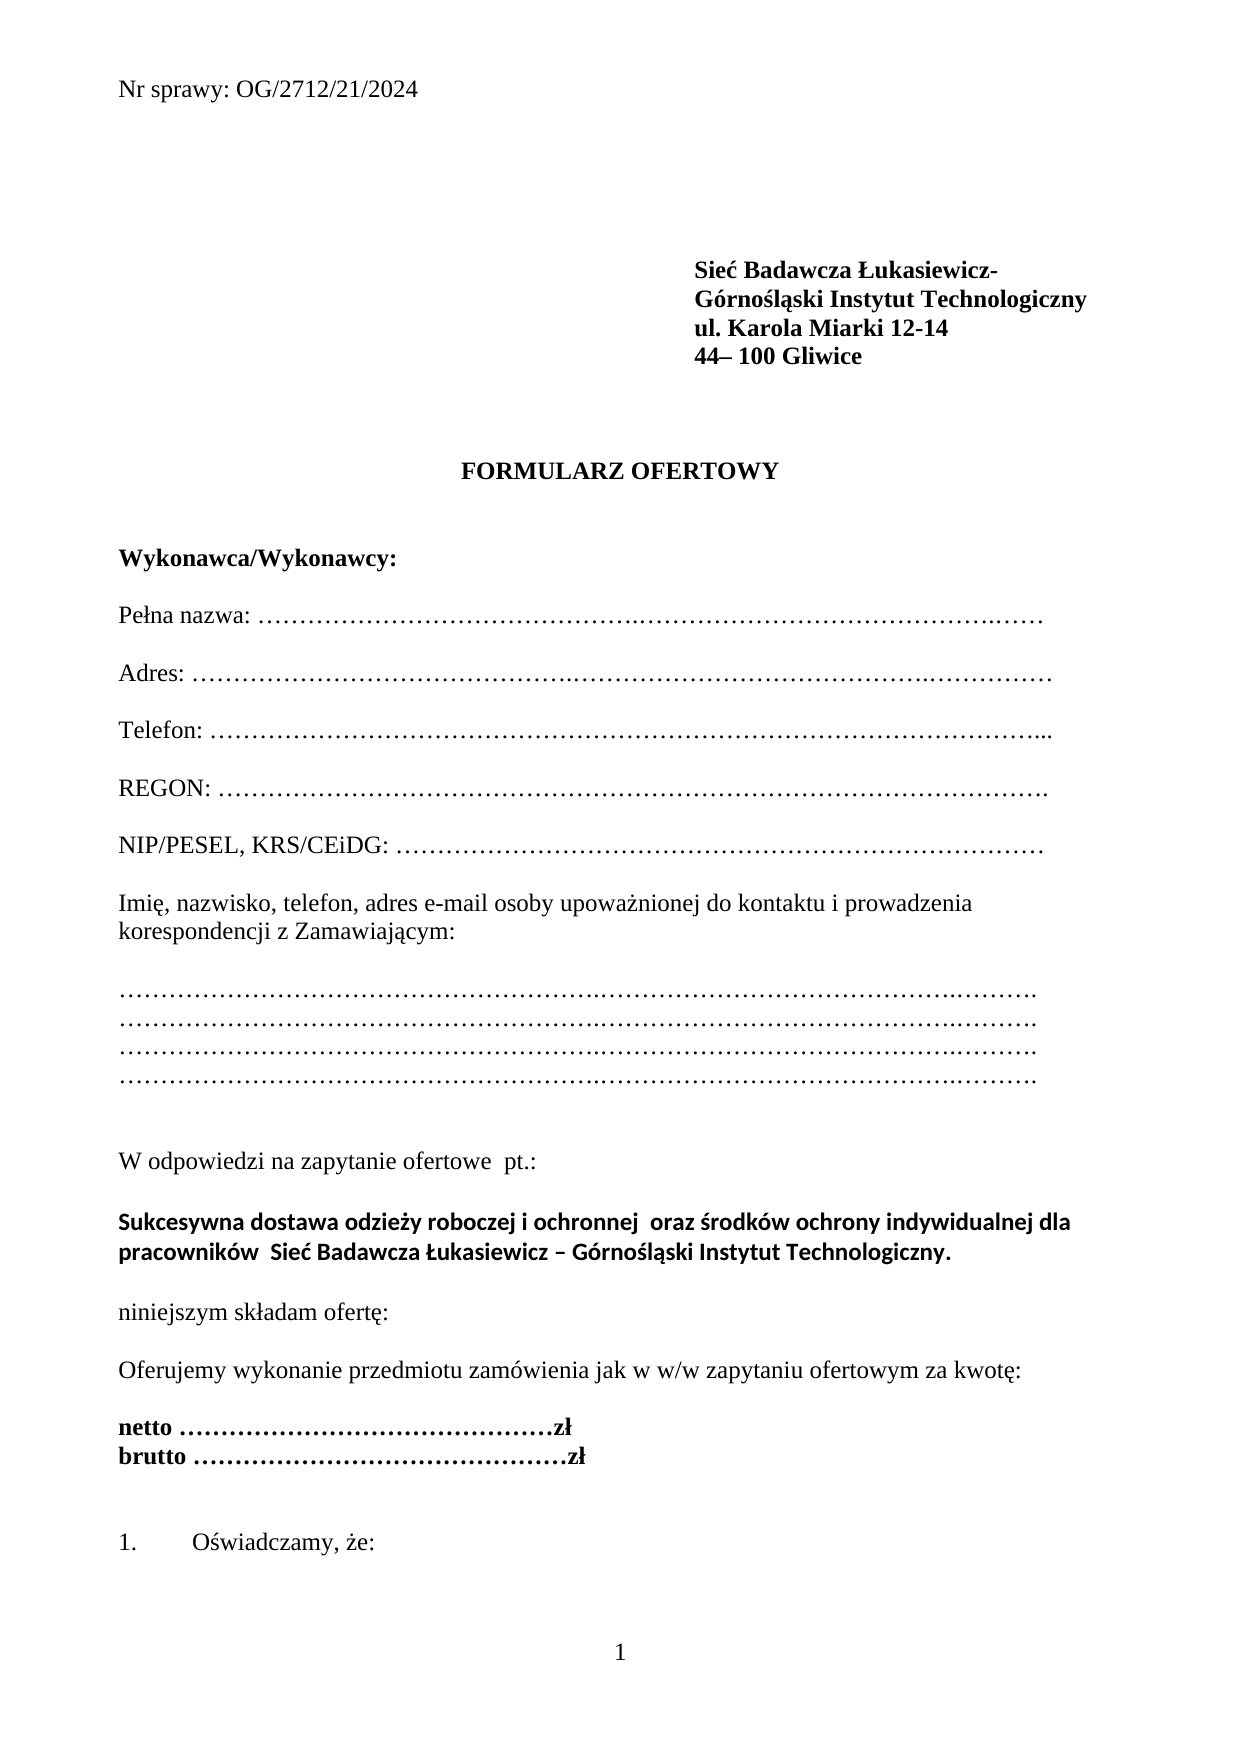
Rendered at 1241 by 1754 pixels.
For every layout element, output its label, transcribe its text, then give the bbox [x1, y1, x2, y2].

text ………………………………………………….…………………………………….………. [118, 1031, 1122, 1060]
text Adres: ……………………………………….…………………………………….…………… [118, 658, 1122, 686]
list Oświadczamy, że: [118, 1527, 1122, 1556]
text niniejszym składam ofertę: [118, 1297, 1122, 1326]
text W odpowiedzi na zapytanie ofertowe pt.: [118, 1146, 1122, 1175]
text Pełna nazwa: ……………………………………….…………………………………….…… [118, 600, 1122, 629]
text Oferujemy wykonanie przedmiotu zamówienia jak w w/w zapytaniu ofertowym za kwotę: [118, 1355, 1122, 1383]
text brutto ………………………………………zł [118, 1441, 1122, 1470]
text REGON: ………………………………………………………………………………………. [118, 773, 1122, 801]
text ………………………………………………….…………………………………….………. [118, 974, 1122, 1003]
text 44– 100 Gliwice [634, 341, 1122, 370]
text ul. Karola Miarki 12-14 [634, 313, 1122, 341]
text netto ………………………………………zł [88, 1412, 1122, 1441]
text FORMULARZ OFERTOWY [118, 456, 1122, 485]
text Sukcesywna dostawa odzieży roboczej i ochronnej oraz środków ochrony indywidualnej dla pracowników Sieć Badawcza Łukasiewicz – Górnośląski Instytut Technologiczny. [118, 1206, 1122, 1267]
text Wykonawca/Wykonawcy: [118, 543, 1122, 571]
text Sieć Badawcza Łukasiewicz- Górnośląski Instytut Technologiczny [694, 255, 1122, 313]
text NIP/PESEL, KRS/CEiDG: …………………………………………………………………… [118, 830, 1122, 859]
text ………………………………………………….…………………………………….………. [118, 1060, 1122, 1089]
text Telefon: ………………………………………………………………………………………... [118, 715, 1122, 744]
text ………………………………………………….…………………………………….………. [118, 1003, 1122, 1031]
text Imię, nazwisko, telefon, adres e-mail osoby upoważnionej do kontaktu i prowadzenia korespondencji z Zamawiającym: [118, 888, 1122, 945]
